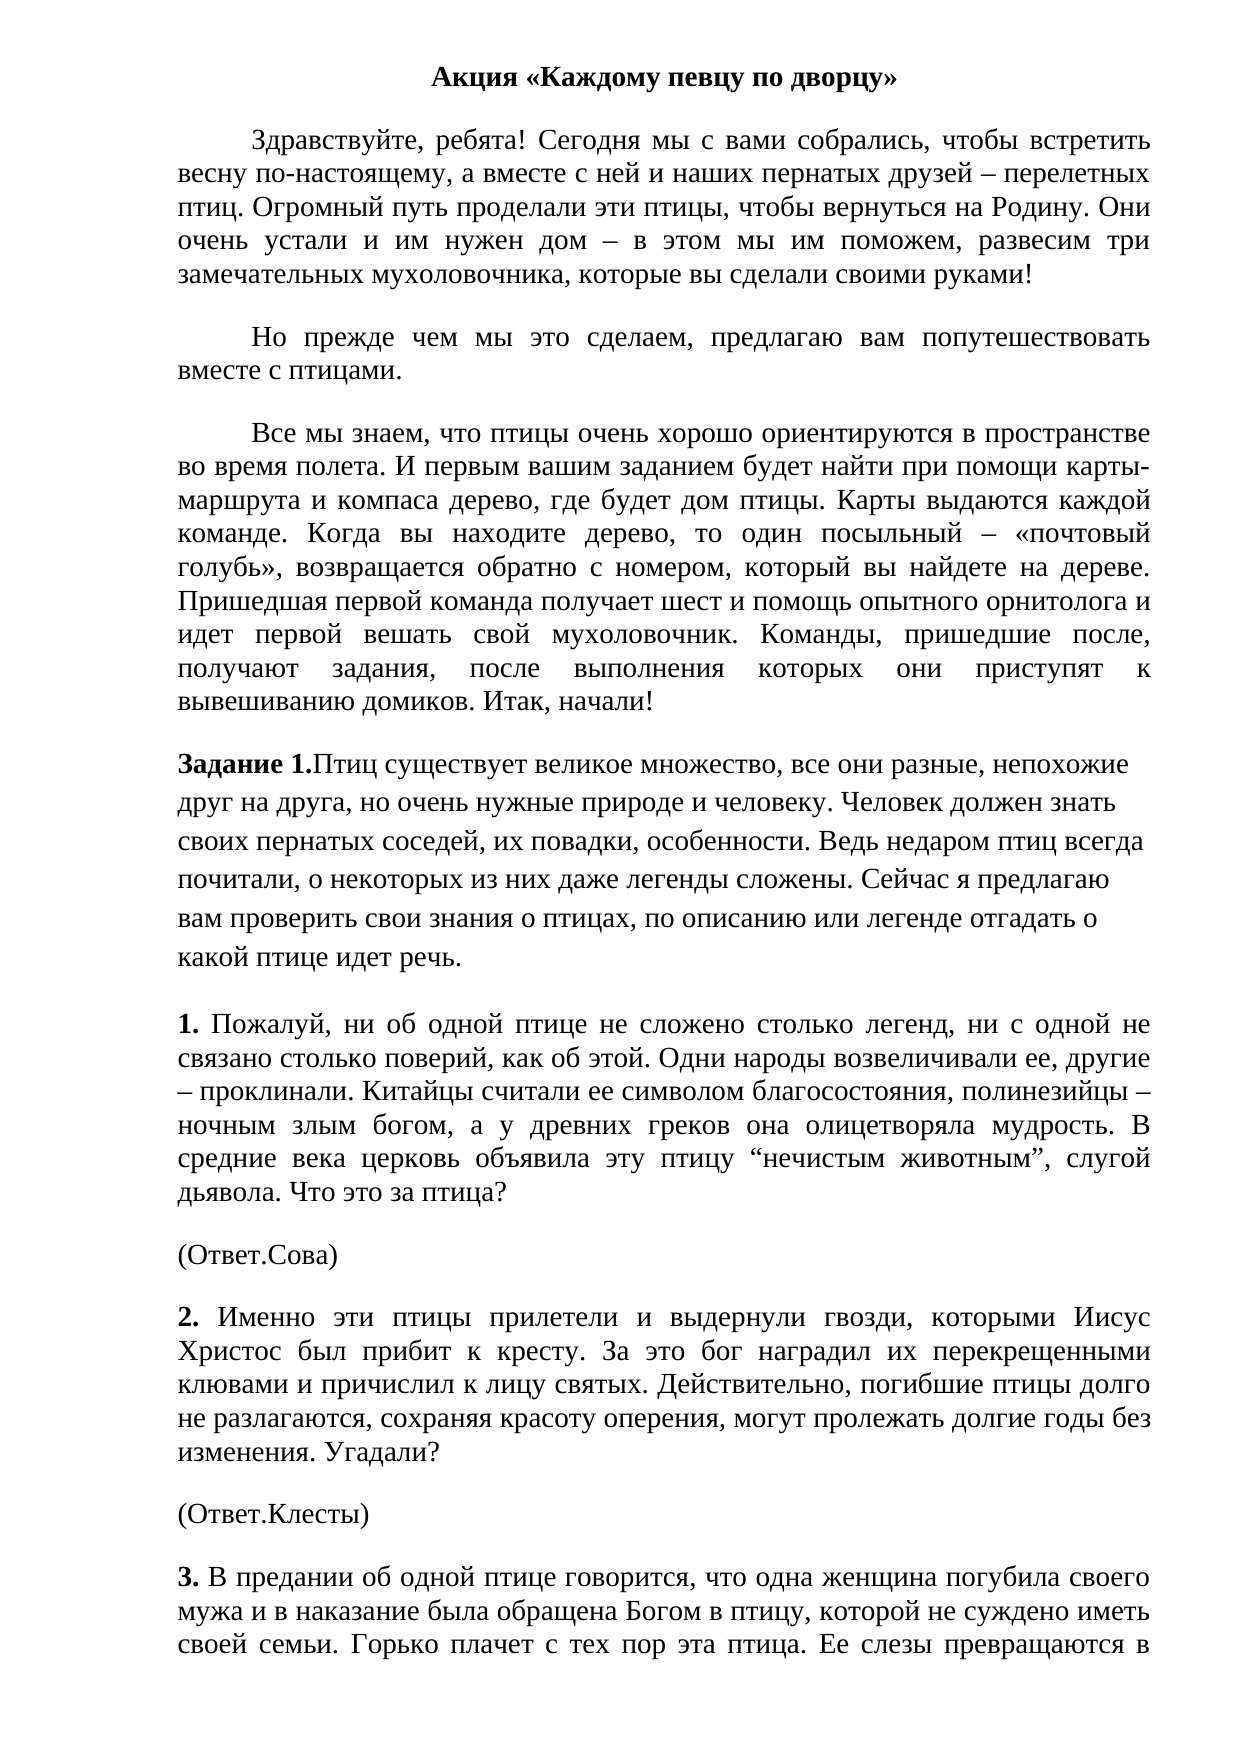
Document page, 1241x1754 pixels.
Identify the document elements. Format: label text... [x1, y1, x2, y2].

text 2. Именно эти птицы прилетели и выдернули гвозди, которыми Иисус Христос был прибит к кресту. За это бог наградил их перекрещенными клювами и причислил к лицу святых. Действительно, погибшие птицы долго не разлагаются, сохраняя красоту оперения, могут пролежать долгие годы без изменения. Угадали? [177, 1299, 1152, 1467]
text (Ответ.Сова) [177, 1237, 1152, 1270]
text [177, 1559, 1152, 1660]
text Все мы знаем, что птицы очень хорошо ориентируются в пространстве во время полета. И первым вашим заданием будет найти при помощи карты-маршрута и компаса дерево, где будет дом птицы. Карты выдаются каждой команде. Когда вы находите дерево, то один посыльный – «почтовый голубь», возвращается обратно с номером, который вы найдете на дереве. Пришедшая первой команда получает шест и помощь опытного орнитолога и идет первой вешать свой мухоловочник. Команды, пришедшие после, получают задания, после выполнения которых они приступят к вывешиванию домиков. Итак, начали! [177, 415, 1152, 717]
text Акция «Каждому певцу по дворцу» [177, 59, 1152, 93]
text Но прежде чем мы это сделаем, предлагаю вам попутешествовать вместе с птицами. [177, 319, 1152, 386]
text Задание 1.Птиц существует великое множество, все они разные, непохожие друг на друга, но очень нужные природе и человеку. Человек должен знать своих пернатых соседей, их повадки, особенности. Ведь недаром птиц всегда почитали, о некоторых из них даже легенды сложены. Сейчас я предлагаю вам проверить свои знания о птицах, по описанию или легенде отгадать о какой птице идет речь. [177, 746, 1152, 972]
text Здравствуйте, ребята! Сегодня мы с вами собрались, чтобы встретить весну по-настоящему, а вместе с ней и наших пернатых друзей – перелетных птиц. Огромный путь проделали эти птицы, чтобы вернуться на Родину. Они очень устали и им нужен дом – в этом мы им поможем, развесим три замечательных мухоловочника, которые вы сделали своими руками! [177, 122, 1152, 289]
text 1. Пожалуй, ни об одной птице не сложено столько легенд, ни с одной не связано столько поверий, как об этой. Одни народы возвеличивали ее, другие – проклинали. Китайцы считали ее символом благосостояния, полинезийцы – ночным злым богом, а у древних греков она олицетворяла мудрость. В средние века церковь объявила эту птицу “нечистым животным”, слугой дьявола. Что это за птица? [177, 1006, 1152, 1208]
text (Ответ.Клесты) [177, 1496, 1152, 1530]
